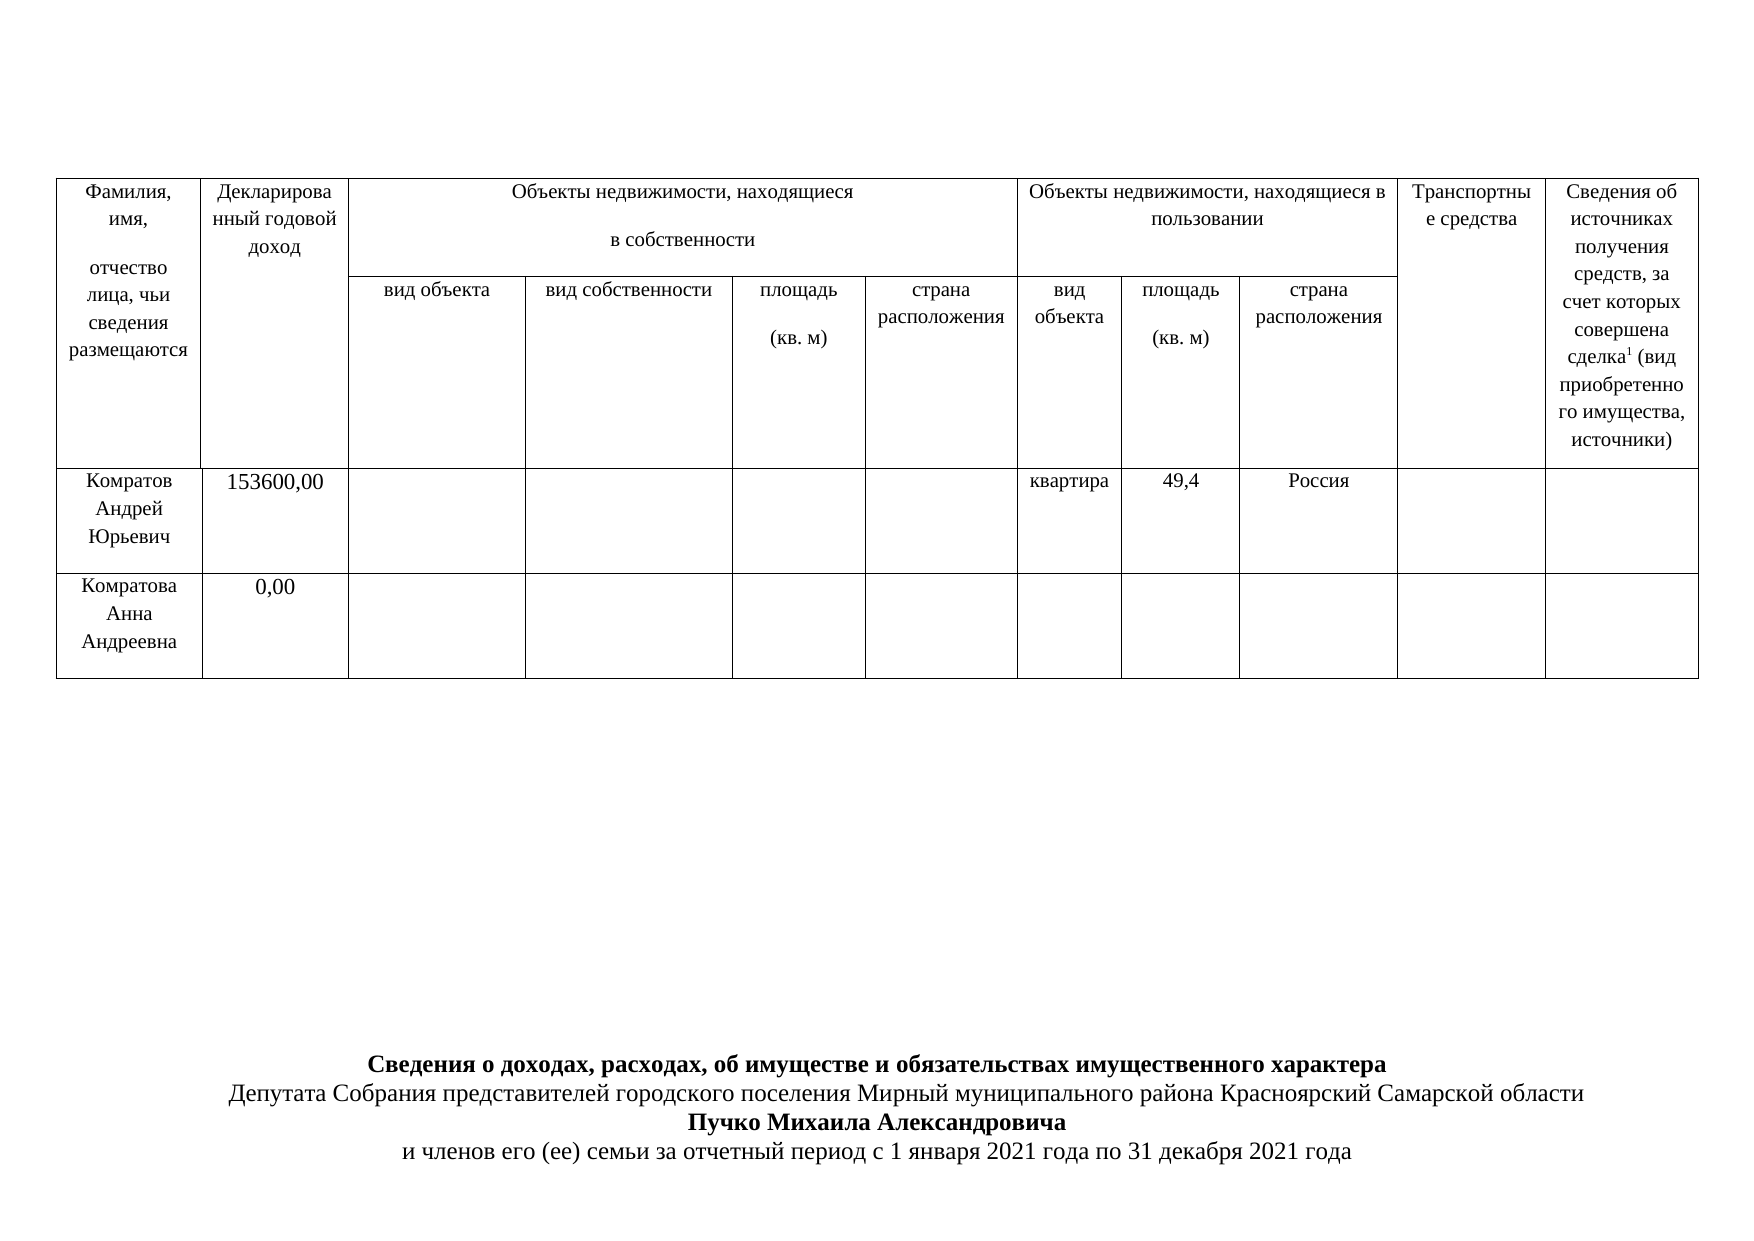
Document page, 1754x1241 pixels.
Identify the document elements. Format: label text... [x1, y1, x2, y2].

table_cell [1122, 574, 1239, 677]
table_cell страна расположения [1240, 277, 1397, 467]
table_cell [866, 574, 1017, 677]
table_cell квартира [1018, 469, 1121, 572]
table_cell [1398, 574, 1545, 677]
table_cell вид объекта [349, 277, 525, 467]
table_cell [866, 469, 1017, 572]
table_cell Комратова Анна Андреевна [57, 574, 202, 677]
table_header Сведения об источниках получения средств, за счет которых совершена сделка1 (вид приобретенного имущества, источники) [1546, 179, 1698, 467]
table_header Транспортные средства [1398, 179, 1545, 467]
table_cell Россия [1240, 469, 1397, 572]
table_header Объекты недвижимости, находящиеся в собственности [349, 179, 1017, 276]
table_cell [526, 469, 732, 572]
table_cell Комратов Андрей Юрьевич [57, 469, 202, 572]
table_header Декларированный годовой доход [201, 179, 348, 467]
table_cell площадь (кв. м) [1122, 277, 1239, 467]
text Сведения о доходах, расходах, об имуществе и обязательствах имущественного характера [89, 1049, 1665, 1078]
table_cell [1546, 469, 1698, 572]
table_header Фамилия, имя, отчество лица, чьи сведения размещаются [57, 179, 200, 467]
table_cell вид объекта [1018, 277, 1121, 467]
table_cell [1240, 574, 1397, 677]
table_cell [1018, 574, 1121, 677]
table_cell вид собственности [526, 277, 732, 467]
table_cell [349, 469, 525, 572]
table_cell страна расположения [866, 277, 1017, 467]
text Пучко Михаила Александровича [89, 1107, 1665, 1136]
text Депутата Собрания представителей городского поселения Мирный муниципального района Красноярский Самарской области [89, 1078, 1665, 1107]
table_cell [526, 574, 732, 677]
table_cell [733, 574, 865, 677]
text и членов его (ее) семьи за отчетный период с 1 января 2021 года по 31 декабря 2021 года [89, 1136, 1665, 1164]
table_header Объекты недвижимости, находящиеся в пользовании [1018, 179, 1397, 276]
table_cell [733, 469, 865, 572]
table_cell 49,4 [1122, 469, 1239, 572]
table_cell [1398, 469, 1545, 572]
table_cell площадь (кв. м) [733, 277, 865, 467]
table_cell [1546, 574, 1698, 677]
table_cell 0,00 [203, 574, 348, 677]
table_cell 153600,00 [203, 469, 348, 572]
table_cell [349, 574, 525, 677]
